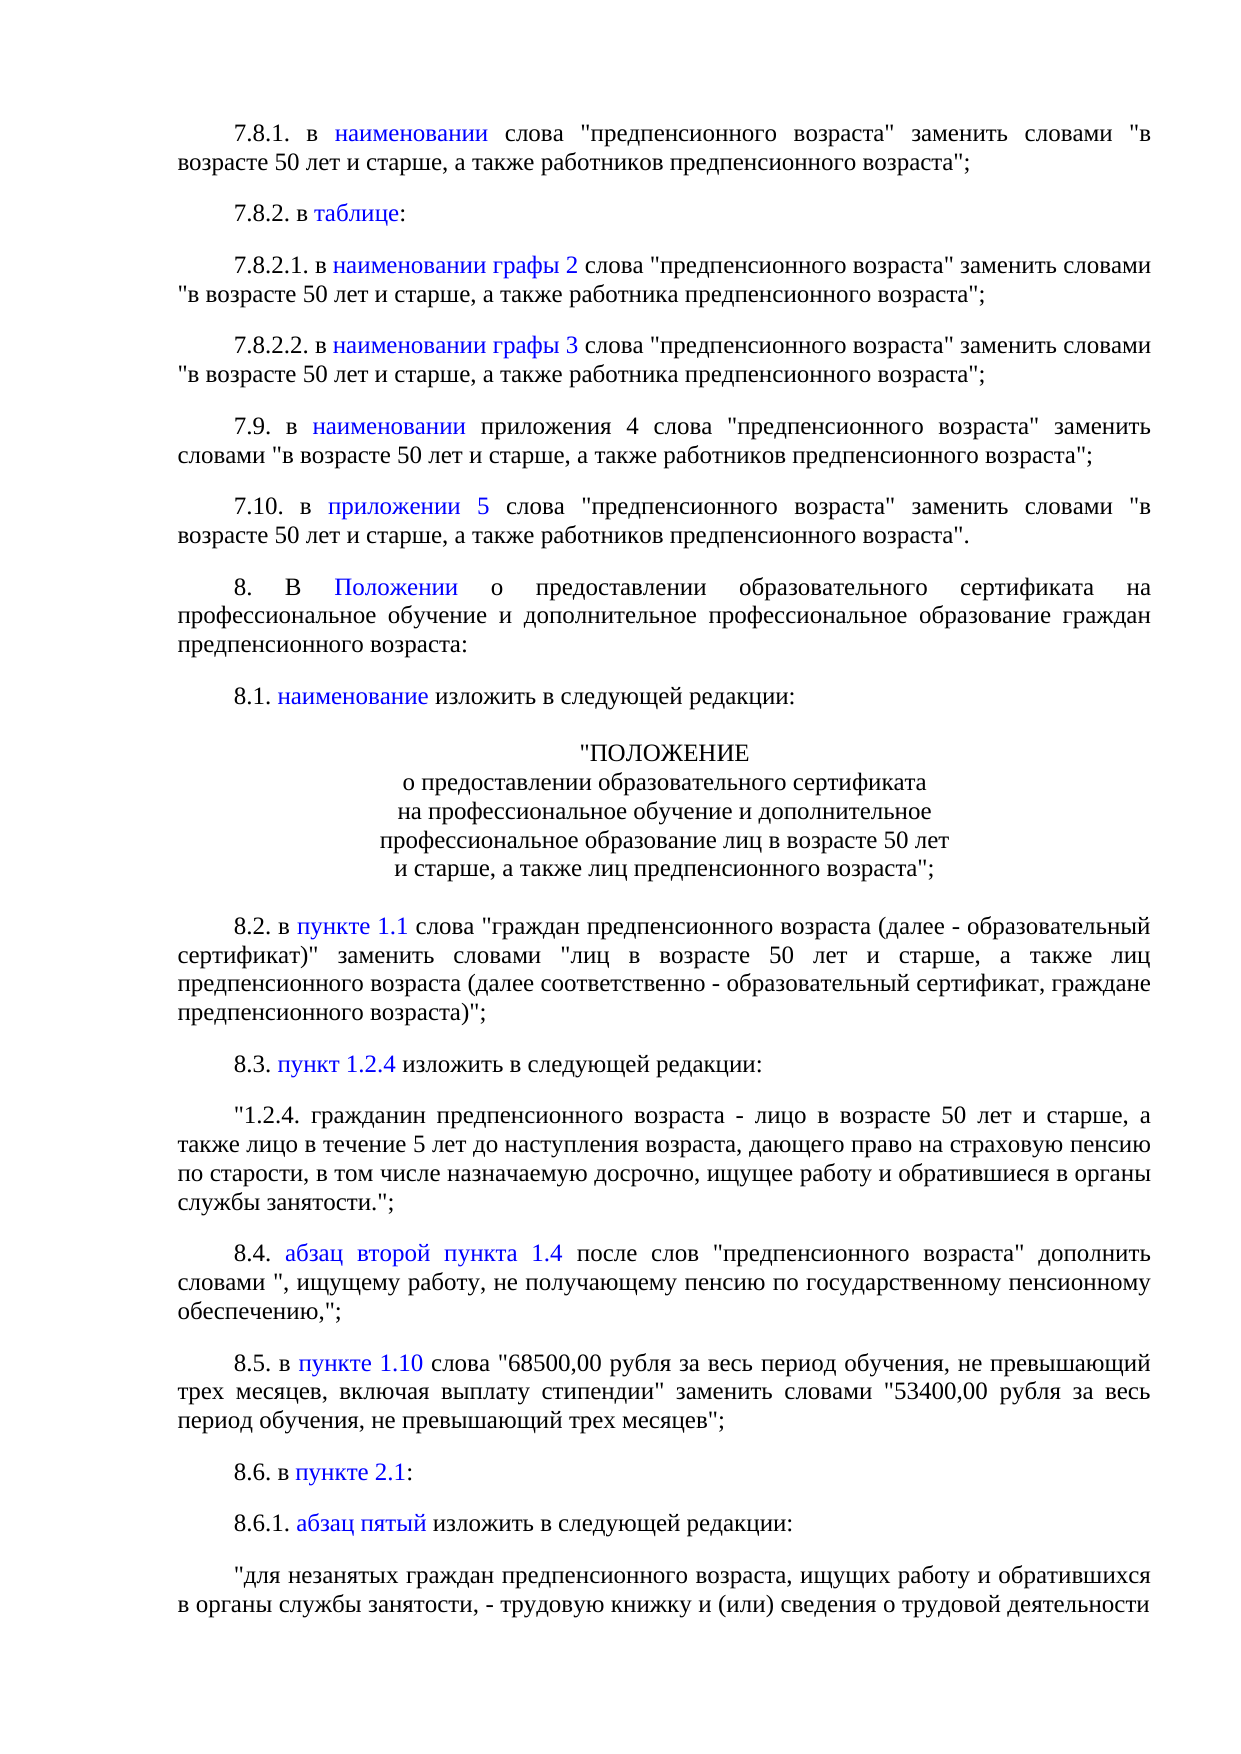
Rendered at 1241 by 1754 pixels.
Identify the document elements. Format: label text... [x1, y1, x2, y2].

text 8.3. пункт 1.2.4 изложить в следующей редакции: [177, 1049, 1152, 1078]
text и старше, а также лиц предпенсионного возраста"; [177, 853, 1152, 882]
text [177, 1560, 1152, 1618]
text профессиональное образование лиц в возрасте 50 лет [177, 825, 1152, 853]
text о предоставлении образовательного сертификата [177, 767, 1152, 796]
text 7.8.2.2. в наименовании графы 3 слова "предпенсионного возраста" заменить словами "в возрасте 50 лет и старше, а также работника предпенсионного возраста"; [177, 331, 1152, 388]
text 8.1. наименование изложить в следующей редакции: [177, 681, 1152, 710]
text 7.8.2. в таблице: [177, 198, 1152, 227]
text 7.9. в наименовании приложения 4 слова "предпенсионного возраста" заменить словами "в возрасте 50 лет и старше, а также работников предпенсионного возраста"; [177, 411, 1152, 468]
text 8.6.1. абзац пятый изложить в следующей редакции: [177, 1508, 1152, 1537]
text 8.4. абзац второй пункта 1.4 после слов "предпенсионного возраста" дополнить словами ", ищущему работу, не получающему пенсию по государственному пенсионному обеспечению,"; [177, 1238, 1152, 1325]
text 8.6. в пункте 2.1: [177, 1457, 1152, 1486]
text 8.2. в пункте 1.1 слова "граждан предпенсионного возраста (далее - образовательный сертификат)" заменить словами "лиц в возрасте 50 лет и старше, а также лиц предпенсионного возраста (далее соответственно - образовательный сертификат, граждане предпенсионного возраста)"; [177, 911, 1152, 1026]
text "ПОЛОЖЕНИЕ [177, 738, 1152, 767]
text 8.5. в пункте 1.10 слова "68500,00 рубля за весь период обучения, не превышающий трех месяцев, включая выплату стипендии" заменить словами "53400,00 рубля за весь период обучения, не превышающий трех месяцев"; [177, 1348, 1152, 1434]
text "1.2.4. гражданин предпенсионного возраста - лицо в возрасте 50 лет и старше, а также лицо в течение 5 лет до наступления возраста, дающего право на страховую пенсию по старости, в том числе назначаемую досрочно, ищущее работу и обратившиеся в органы службы занятости."; [177, 1101, 1152, 1216]
text 8. В Положении о предоставлении образовательного сертификата на профессиональное обучение и дополнительное профессиональное образование граждан предпенсионного возраста: [177, 572, 1152, 658]
text 7.10. в приложении 5 слова "предпенсионного возраста" заменить словами "в возрасте 50 лет и старше, а также работников предпенсионного возраста". [177, 491, 1152, 549]
text 7.8.2.1. в наименовании графы 2 слова "предпенсионного возраста" заменить словами "в возрасте 50 лет и старше, а также работника предпенсионного возраста"; [177, 250, 1152, 308]
text на профессиональное обучение и дополнительное [177, 796, 1152, 825]
text 7.8.1. в наименовании слова "предпенсионного возраста" заменить словами "в возрасте 50 лет и старше, а также работников предпенсионного возраста"; [177, 118, 1152, 176]
